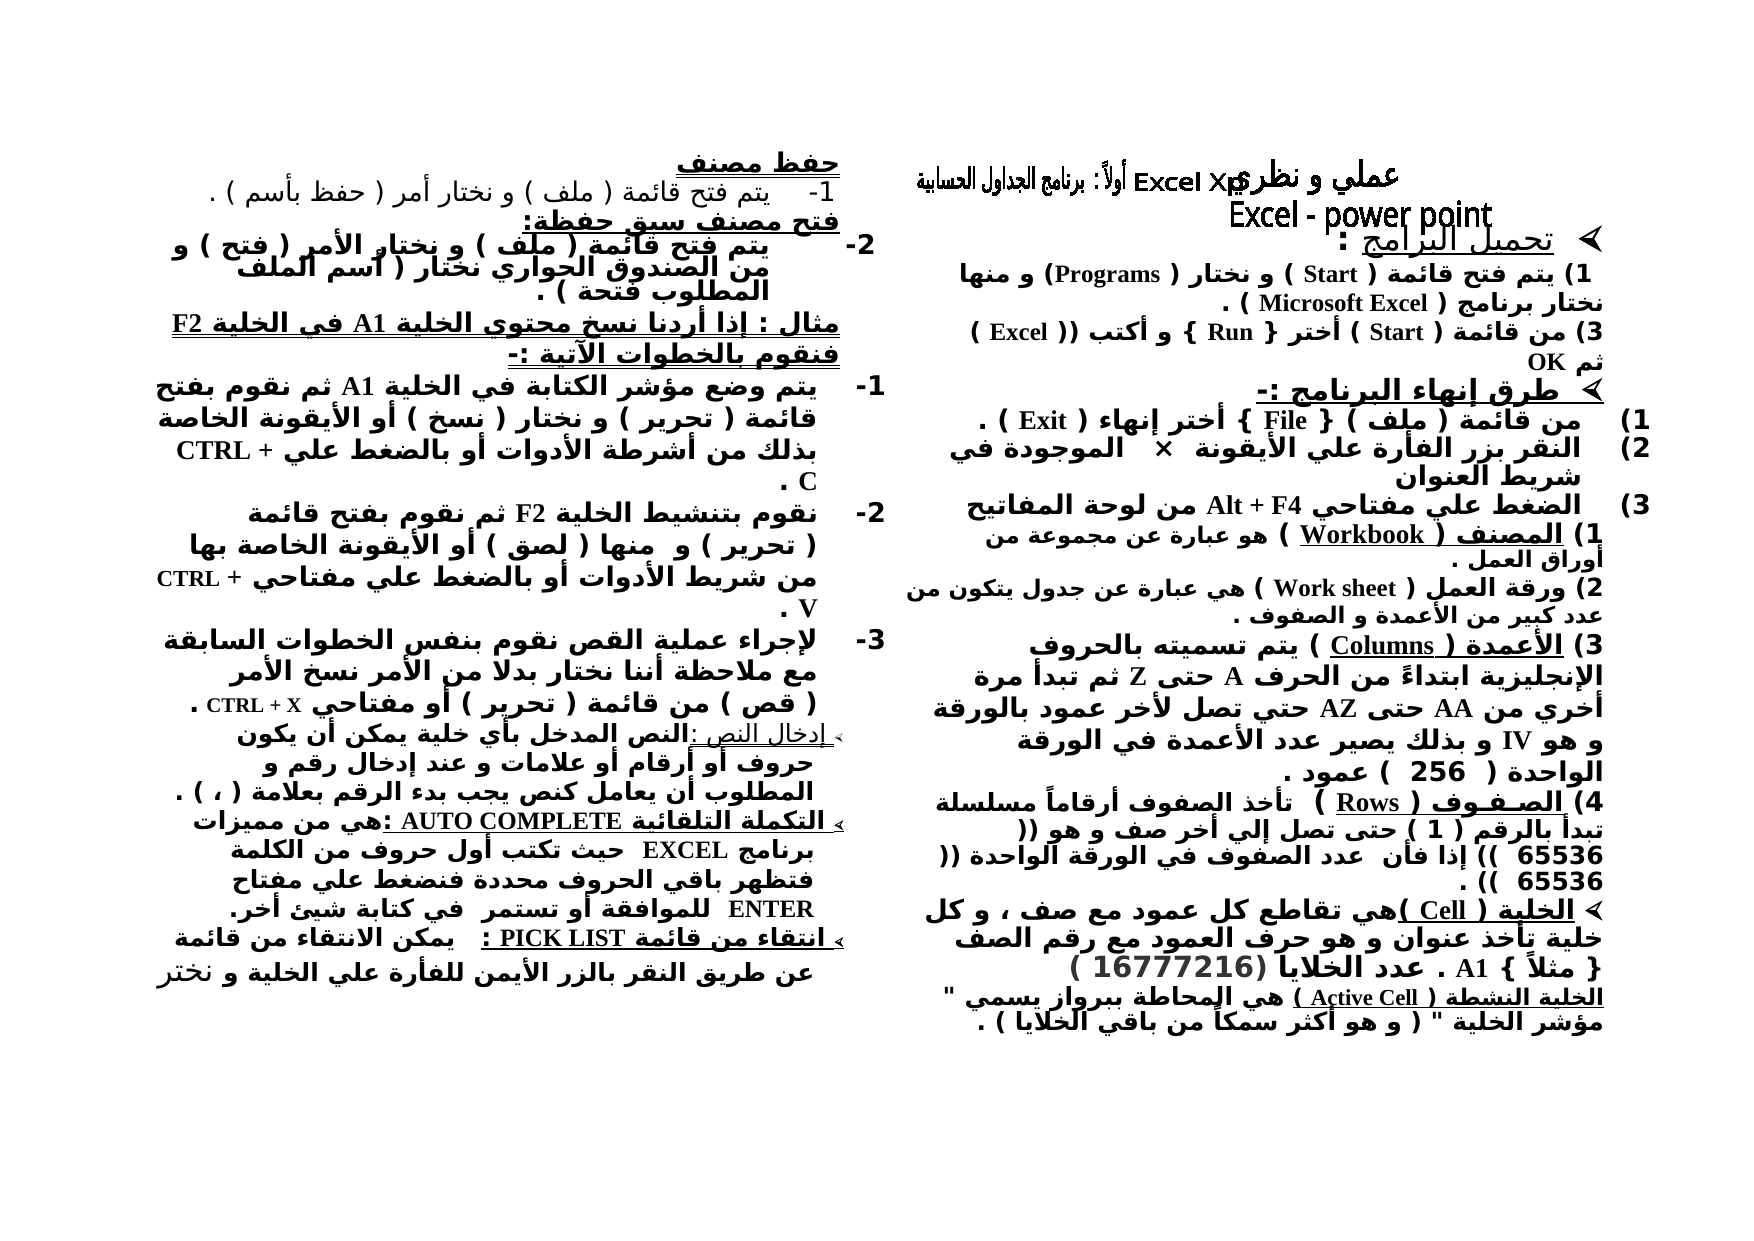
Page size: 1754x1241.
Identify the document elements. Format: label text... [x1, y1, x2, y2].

text طرق إنهاء البرنامج :- [933, 376, 1604, 406]
text التكملة التلقائية AUTO COMPLETE :هي من مميزات برنامج EXCEL حيث تكتب أول حروف من الكلمة فتظهر باقي الحروف محددة فنضغط علي مفتاح ENTER للموافقة أو تستمر في كتابة شيئ أخر. [150, 806, 844, 923]
list يتم وضع مؤشر الكتابة في الخلية A1 ثم نقوم بفتح قائمة ( تحرير ) و نختار ( نسخ ) أو الأيقونة الخاصة بذلك من أشرطة الأدوات أو بالضغط علي CTRL + C . [150, 370, 856, 497]
text 3) من قائمة ( Start ) أختر { Run } و أكتب (( Excel ) ثم OK [933, 317, 1604, 376]
list النقر بزر الفأرة علي الأيقونة × الموجودة في شريط العنوان [895, 435, 1619, 492]
list من قائمة ( ملف ) { File } أختر إنهاء ( Exit ) . [895, 406, 1619, 435]
text إدخال النص :النص المدخل بأي خلية يمكن أن يكون حروف أو أرقام أو علامات و عند إدخال رقم و المطلوب أن يعامل كنص يجب بدء الرقم بعلامة ( ، ) . [150, 719, 844, 806]
text 3) الأعمدة ( Columns ) يتم تسميته بالحروف الإنجليزية ابتداءً من الحرف A حتى Z ثم تبدأ مرة أخري من AA حتى AZ حتي تصل لأخر عمود بالورقة و هو IV و بذلك يصير عدد الأعمدة في الورقة الواحدة ( 256 ) عمود . [914, 629, 1604, 787]
text 1) يتم فتح قائمة ( Start ) و نختار ( Programs) و منها نختار برنامج ( Microsoft Excel ) . [933, 259, 1604, 317]
list الضغط علي مفتاحي Alt + F4 من لوحة المفاتيح [895, 492, 1619, 520]
text 2) ورقة العمل ( Work sheet ) هي عبارة عن جدول يتكون من عدد كبير من الأعمدة و الصفوف . [895, 573, 1604, 629]
text حفظ مصنف [150, 148, 840, 179]
text فتح مصنف سبق حفظة: [169, 208, 840, 236]
text 1) المصنف ( Workbook ) هو عبارة عن مجموعة من أوراق العمل . [933, 520, 1604, 573]
text 4) الصـفـوف ( Rows ) تأخذ الصفوف أرقاماً مسلسلة تبدأ بالرقم ( 1 ) حتى تصل إلي أخر صف و هو (( 65536 )) إذا فأن عدد الصفوف في الورقة الواحدة (( 65536 )) . [895, 787, 1604, 897]
text تحميل البرامج : [933, 220, 1604, 259]
text مثال : إذا أردنا نسخ محتوي الخلية A1 في الخلية F2 فنقوم بالخطوات الآتية :- [169, 307, 840, 370]
list نقوم بتنشيط الخلية F2 ثم نقوم بفتح قائمة ( تحرير ) و منها ( لصق ) أو الأيقونة الخاصة بها من شريط الأدوات أو بالضغط علي مفتاحي CTRL + V . [150, 497, 856, 624]
list يتم فتح قائمة ( ملف ) و نختار الأمر ( فتح ) و من الصندوق الحواري نختار ( أسم الملف المطلوب فتحة ) . [169, 236, 845, 307]
text الخلية النشطة ( Active Cell ) هي المحاطة ببرواز يسمي " مؤشر الخلية " ( و هو أكثر سمكاً من باقي الخلايا ) . [914, 984, 1604, 1037]
text الخلية ( Cell )هي تقاطع كل عمود مع صف ، و كل خلية تأخذ عنوان و هو حرف العمود مع رقم الصف { مثلاً } A1 . عدد الخلايا (16777216 ) [914, 897, 1604, 984]
list يتم فتح قائمة ( ملف ) و نختار أمر ( حفظ بأسم ) . [169, 179, 808, 208]
list لإجراء عملية القص نقوم بنفس الخطوات السابقة مع ملاحظة أننا نختار بدلا من الأمر نسخ الأمر ( قص ) من قائمة ( تحرير ) أو مفتاحي CTRL + X . [150, 624, 856, 719]
